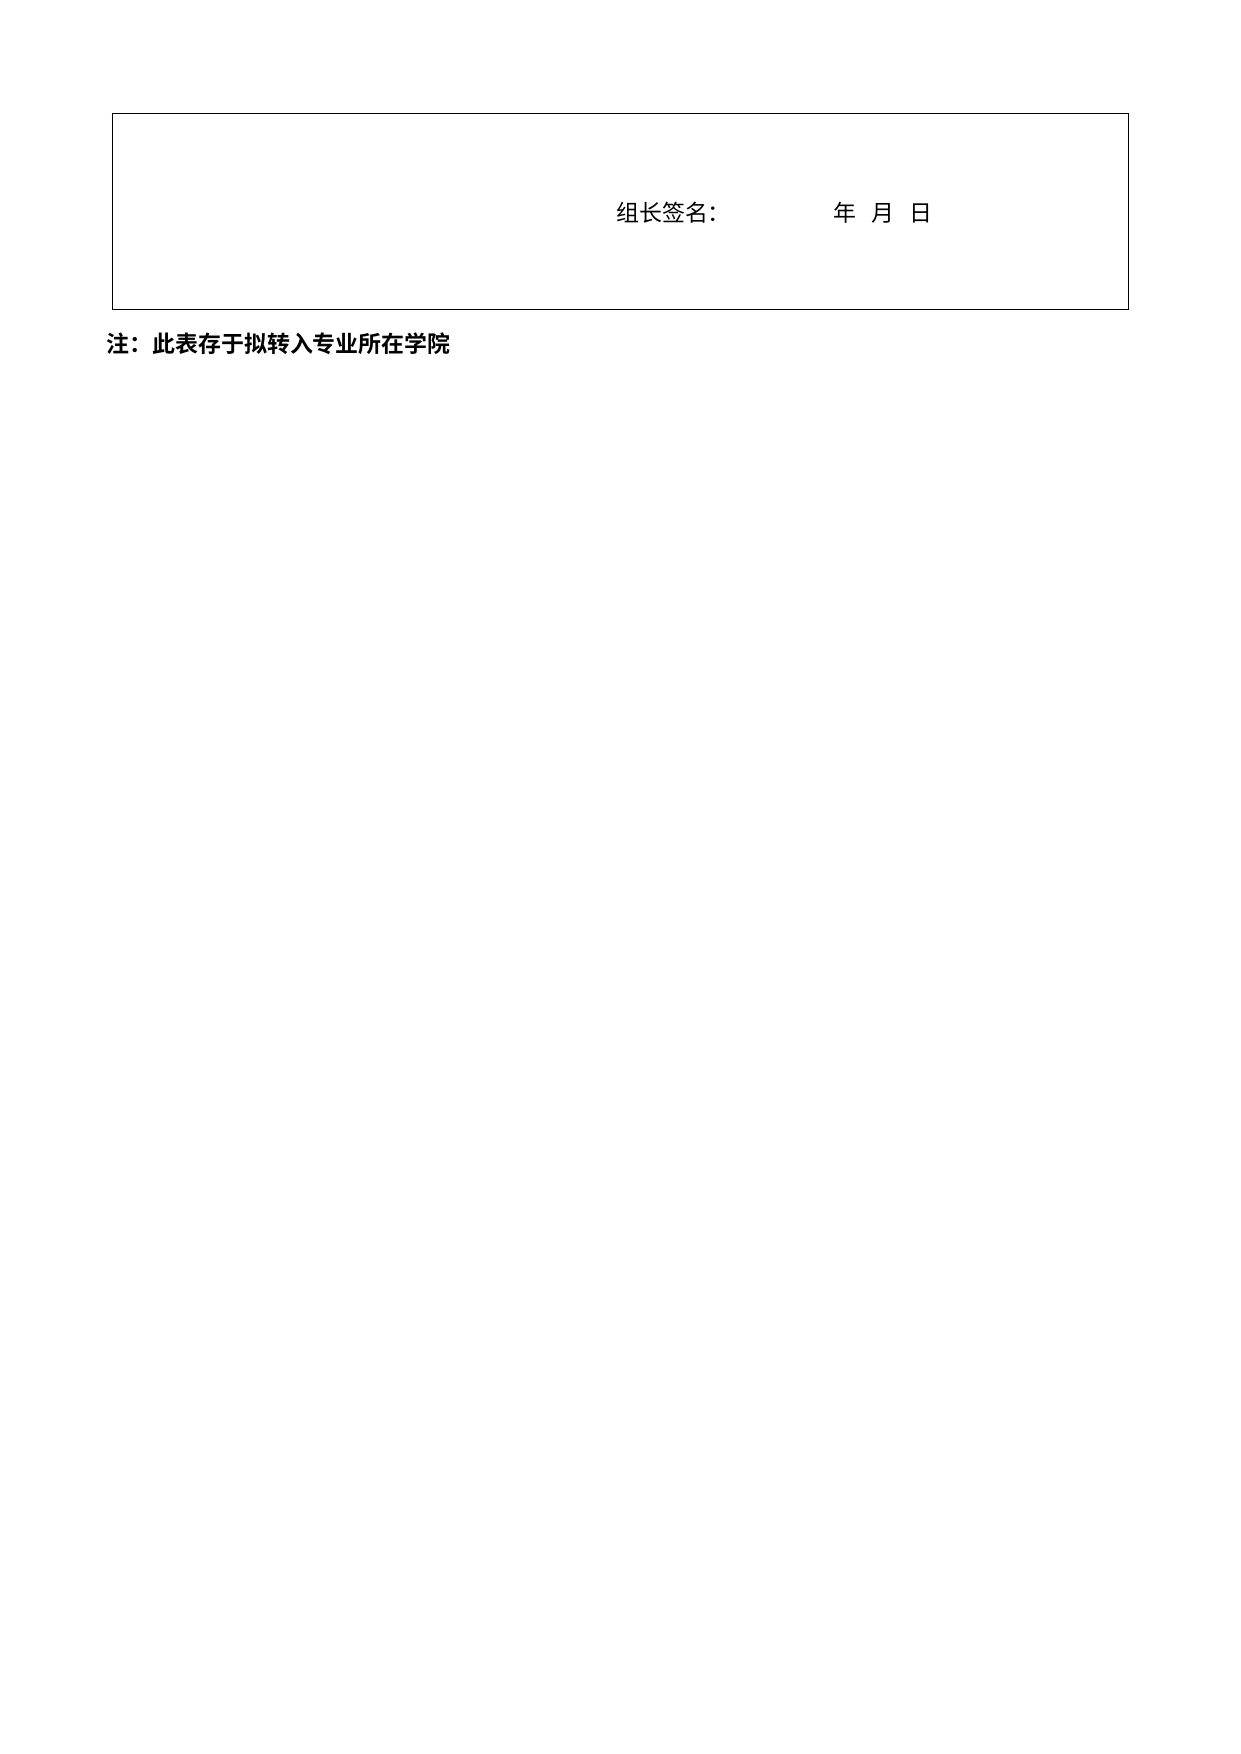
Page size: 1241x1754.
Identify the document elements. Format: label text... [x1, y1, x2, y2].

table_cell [113, 114, 1128, 309]
text 注：此表存于拟转入专业所在学院 [106, 310, 1134, 375]
